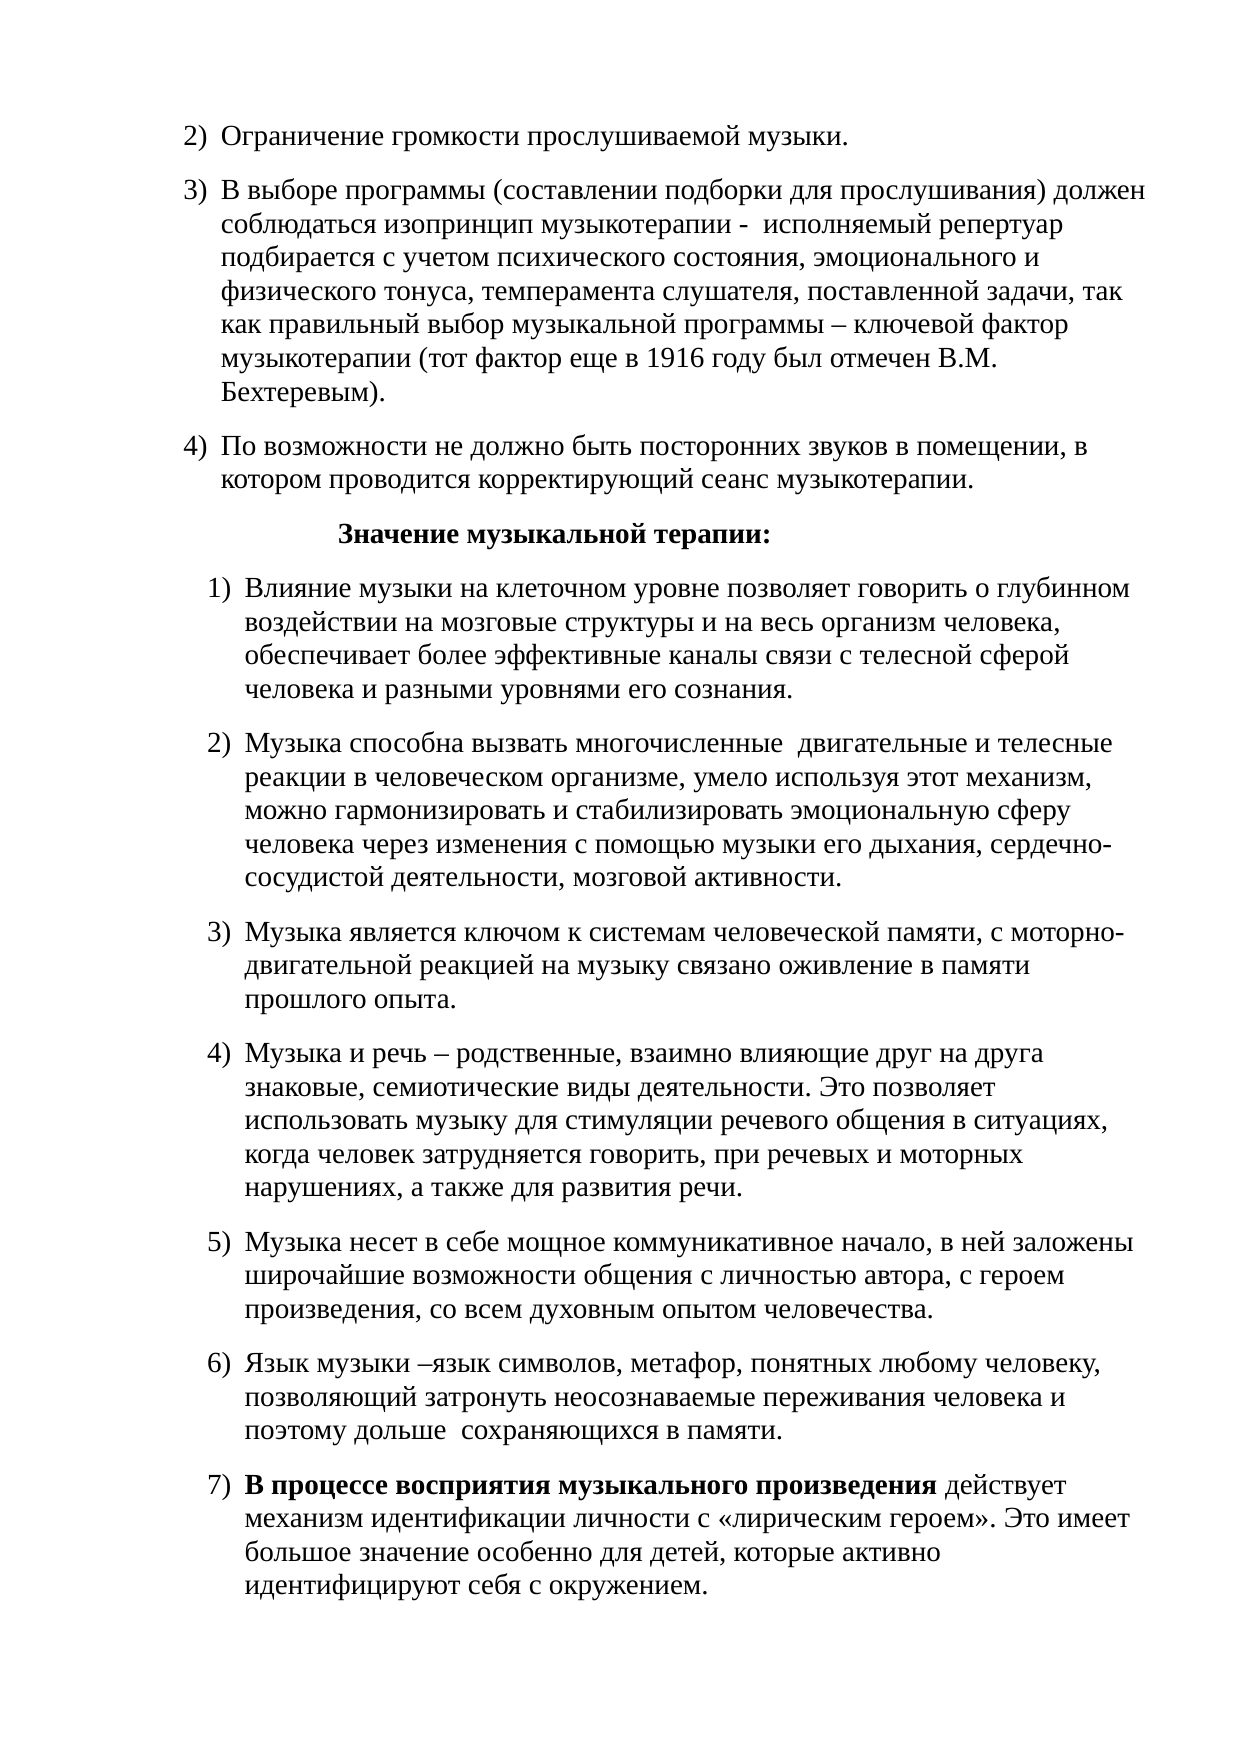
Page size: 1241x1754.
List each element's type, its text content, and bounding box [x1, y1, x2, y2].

list Ограничение громкости прослушиваемой музыки. [183, 118, 1152, 152]
text Значение музыкальной терапии: [177, 516, 1152, 549]
list По возможности не должно быть посторонних звуков в помещении, в котором проводится корректирующий сеанс музыкотерапии. [183, 428, 1152, 495]
list В выборе программы (составлении подборки для прослушивания) должен соблюдаться изопринцип музыкотерапии - исполняемый репертуар подбирается с учетом психического состояния, эмоционального и физического тонуса, темперамента слушателя, поставленной задачи, так как правильный выбор музыкальной программы – ключевой фактор музыкотерапии (тот фактор еще в 1916 году был отмечен В.М. Бехтеревым). [183, 172, 1152, 407]
list Музыка является ключом к системам человеческой памяти, с моторно-двигательной реакцией на музыку связано оживление в памяти прошлого опыта. [207, 914, 1152, 1014]
list В процессе восприятия музыкального произведения действует механизм идентификации личности с «лирическим героем». Это имеет большое значение особенно для детей, которые активно идентифицируют себя с окружением. [207, 1467, 1152, 1601]
list Язык музыки –язык символов, метафор, понятных любому человеку, позволяющий затронуть неосознаваемые переживания человека и поэтому дольше сохраняющихся в памяти. [207, 1345, 1152, 1446]
list Влияние музыки на клеточном уровне позволяет говорить о глубинном воздействии на мозговые структуры и на весь организм человека, обеспечивает более эффективные каналы связи с телесной сферой человека и разными уровнями его сознания. [207, 570, 1152, 704]
list Музыка способна вызвать многочисленные двигательные и телесные реакции в человеческом организме, умело используя этот механизм, можно гармонизировать и стабилизировать эмоциональную сферу человека через изменения с помощью музыки его дыхания, сердечно-сосудистой деятельности, мозговой активности. [207, 725, 1152, 893]
list Музыка и речь – родственные, взаимно влияющие друг на друга знаковые, семиотические виды деятельности. Это позволяет использовать музыку для стимуляции речевого общения в ситуациях, когда человек затрудняется говорить, при речевых и моторных нарушениях, а также для развития речи. [207, 1035, 1152, 1203]
list Музыка несет в себе мощное коммуникативное начало, в ней заложены широчайшие возможности общения с личностью автора, с героем произведения, со всем духовным опытом человечества. [207, 1224, 1152, 1324]
